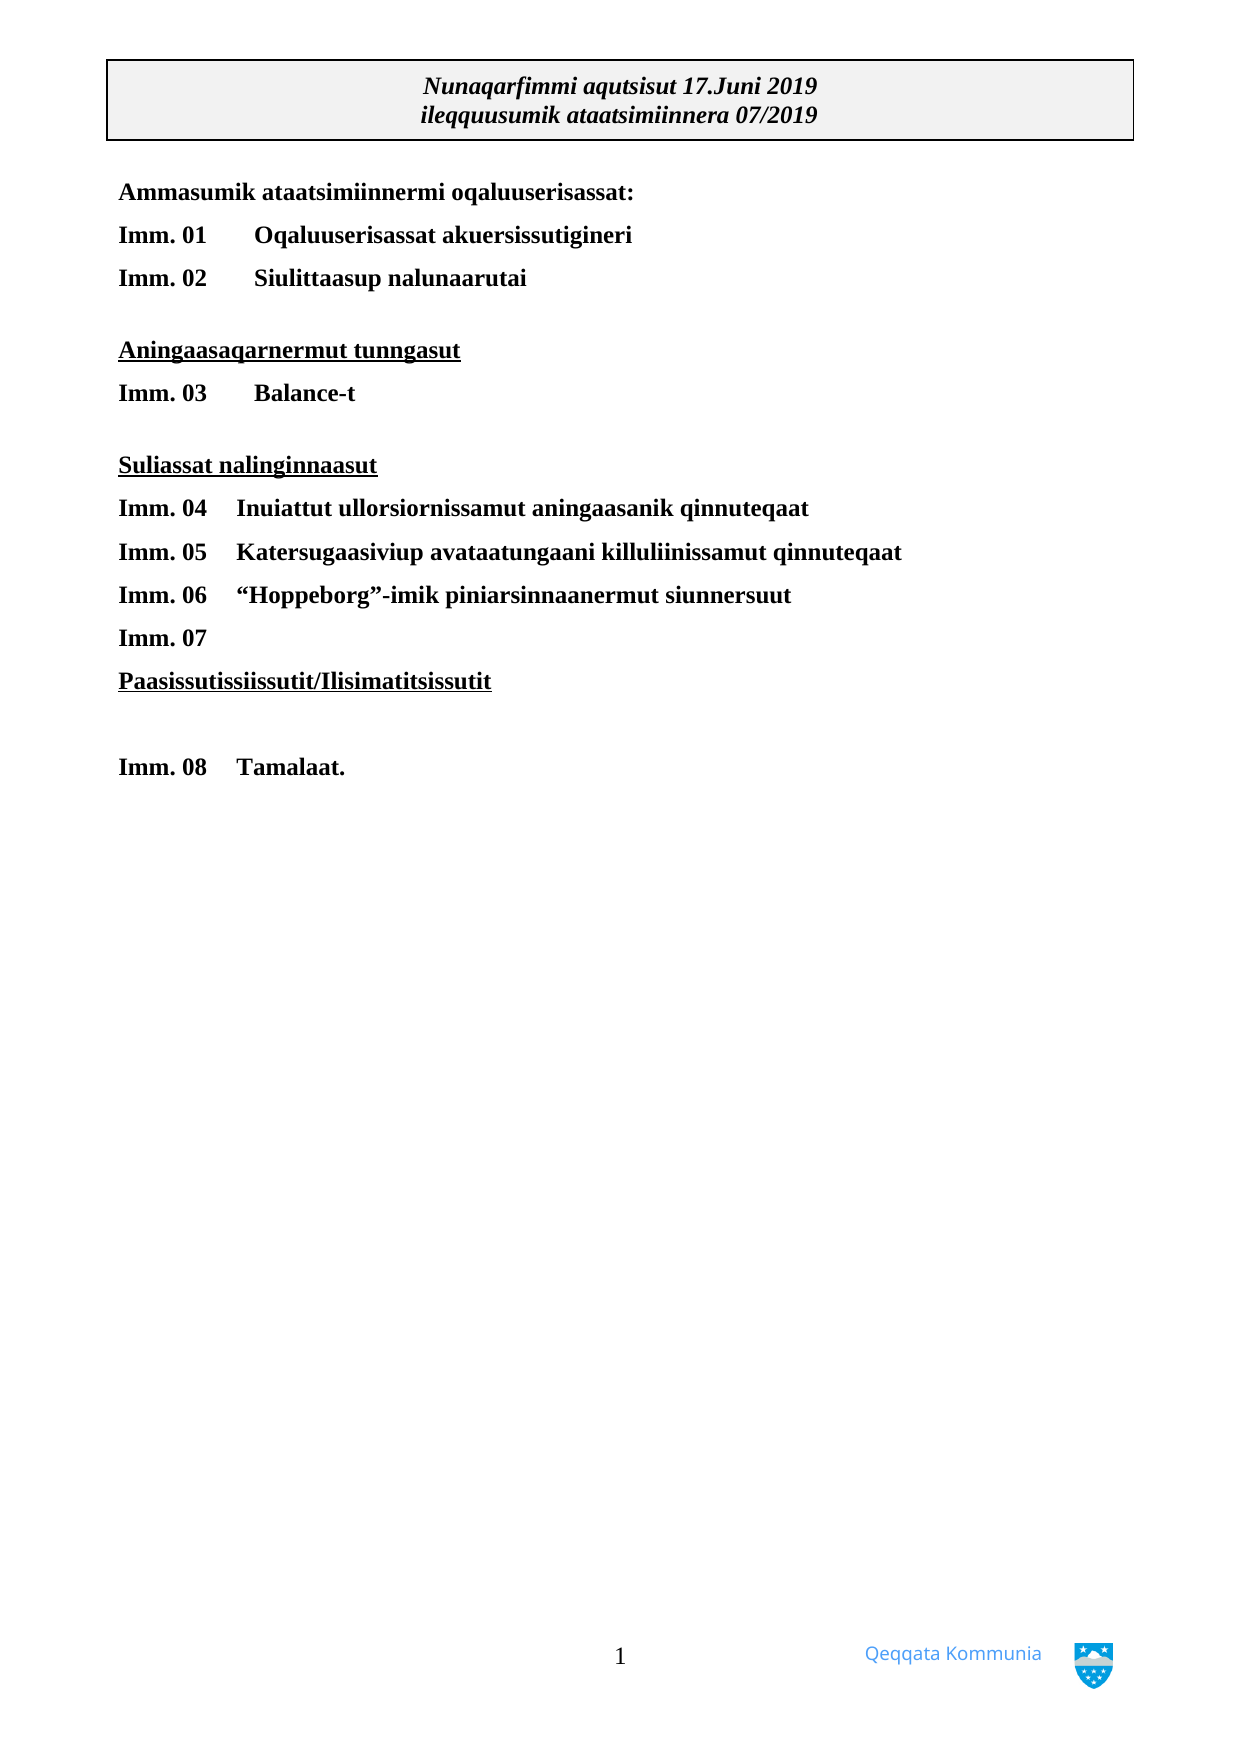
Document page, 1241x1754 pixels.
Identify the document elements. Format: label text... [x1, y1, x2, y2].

list Aningaasaqarnermut tunngasut [118, 335, 1122, 364]
list Suliassat nalinginnaasut [118, 450, 1122, 479]
list Paasissutissiissutit/Ilisimatitsissutit [118, 666, 1122, 695]
list Imm. 04 Inuiattut ullorsiornissamut aningaasanik qinnuteqaat [118, 493, 1122, 522]
text Imm. 02 Siulittaasup nalunaarutai [118, 263, 1122, 292]
text Ammasumik ataatsimiinnermi oqaluuserisassat: [118, 177, 1122, 206]
list Imm. 05 Katersugaasiviup avataatungaani killuliinissamut qinnuteqaat [118, 537, 1122, 565]
list Imm. 07 [118, 623, 1122, 652]
text Imm. 03 Balance-t [118, 378, 1122, 407]
list Imm. 01 Oqaluuserisassat akuersissutigineri [118, 220, 1122, 249]
list Imm. 08 Tamalaat. [118, 752, 1122, 781]
list Imm. 06 “Hoppeborg”-imik piniarsinnaanermut siunnersuut [118, 580, 1122, 608]
picture [1073, 1643, 1114, 1689]
